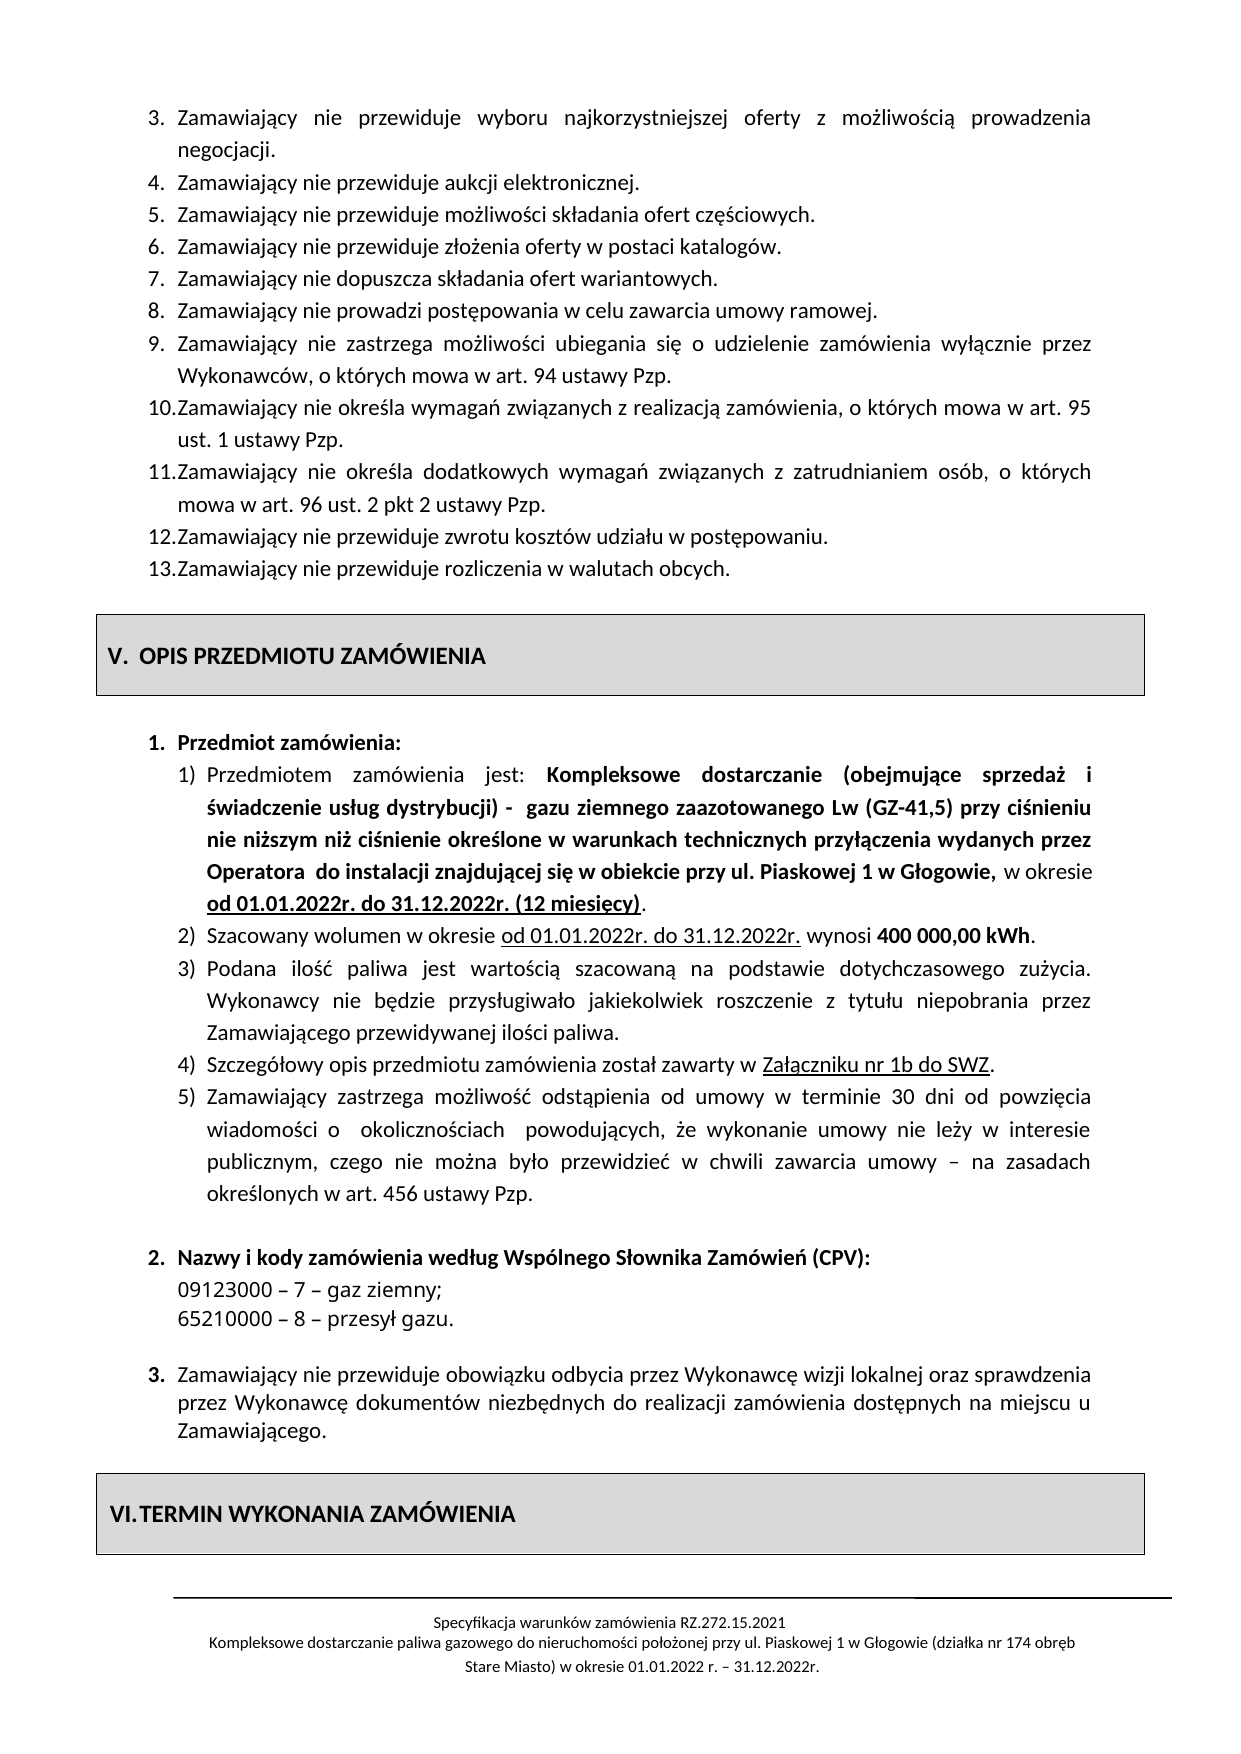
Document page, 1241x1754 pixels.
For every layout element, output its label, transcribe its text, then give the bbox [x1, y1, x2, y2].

list Zamawiający nie zastrzega możliwości ubiegania się o udzielenie zamówienia wyłącznie przez Wykonawców, o których mowa w art. 94 ustawy Pzp. [148, 329, 1093, 389]
table_header OPIS PRZEDMIOTU ZAMÓWIENIA [97, 615, 1144, 695]
list Zamawiający nie prowadzi postępowania w celu zawarcia umowy ramowej. [148, 297, 1093, 324]
list Zamawiający nie przewiduje rozliczenia w walutach obcych. [148, 554, 1093, 582]
list Zamawiający nie określa dodatkowych wymagań związanych z zatrudnianiem osób, o których mowa w art. 96 ust. 2 pkt 2 ustawy Pzp. [148, 457, 1093, 518]
list Przedmiotem zamówienia jest: Kompleksowe dostarczanie (obejmujące sprzedaż i świadczenie usług dystrybucji) - gazu ziemnego zaazotowanego Lw (GZ-41,5) przy ciśnieniu nie niższym niż ciśnienie określone w warunkach technicznych przyłączenia wydanych przez Operatora do instalacji znajdującej się w obiekcie przy ul. Piaskowej 1 w Głogowie, w okresie od 01.01.2022r. do 31.12.2022r. (12 miesięcy). [177, 761, 1093, 917]
list Zamawiający nie przewiduje zwrotu kosztów udziału w postępowaniu. [148, 522, 1093, 550]
list 09123000 – 7 – gaz ziemny; [177, 1276, 1093, 1304]
list Zamawiający nie przewiduje złożenia oferty w postaci katalogów. [148, 232, 1093, 260]
list Przedmiot zamówienia: [148, 728, 1093, 756]
list Zamawiający nie dopuszcza składania ofert wariantowych. [148, 264, 1093, 292]
list Podana ilość paliwa jest wartością szacowaną na podstawie dotychczasowego zużycia. Wykonawcy nie będzie przysługiwało jakiekolwiek roszczenie z tytułu niepobrania przez Zamawiającego przewidywanej ilości paliwa. [177, 954, 1093, 1046]
list Szacowany wolumen w okresie od 01.01.2022r. do 31.12.2022r. wynosi 400 000,00 kWh. [177, 922, 1093, 949]
list Zamawiający nie przewiduje obowiązku odbycia przez Wykonawcę wizji lokalnej oraz sprawdzenia przez Wykonawcę dokumentów niezbędnych do realizacji zamówienia dostępnych na miejscu u Zamawiającego. [148, 1361, 1093, 1444]
list 65210000 – 8 – przesył gazu. [177, 1304, 1093, 1332]
list Zamawiający zastrzega możliwość odstąpienia od umowy w terminie 30 dni od powzięcia wiadomości o okolicznościach powodujących, że wykonanie umowy nie leży w interesie publicznym, czego nie można było przewidzieć w chwili zawarcia umowy – na zasadach określonych w art. 456 ustawy Pzp. [177, 1082, 1093, 1207]
list Zamawiający nie określa wymagań związanych z realizacją zamówienia, o których mowa w art. 95 ust. 1 ustawy Pzp. [148, 393, 1093, 453]
list Zamawiający nie przewiduje wyboru najkorzystniejszej oferty z możliwością prowadzenia negocjacji. [148, 103, 1093, 164]
list Zamawiający nie przewiduje możliwości składania ofert częściowych. [148, 200, 1093, 228]
table_header TERMIN WYKONANIA ZAMÓWIENIA [97, 1474, 1144, 1553]
list Zamawiający nie przewiduje aukcji elektronicznej. [148, 168, 1093, 196]
list Nazwy i kody zamówienia według Wspólnego Słownika Zamówień (CPV): [148, 1243, 1093, 1271]
list Szczegółowy opis przedmiotu zamówienia został zawarty w Załączniku nr 1b do SWZ. [177, 1050, 1093, 1078]
